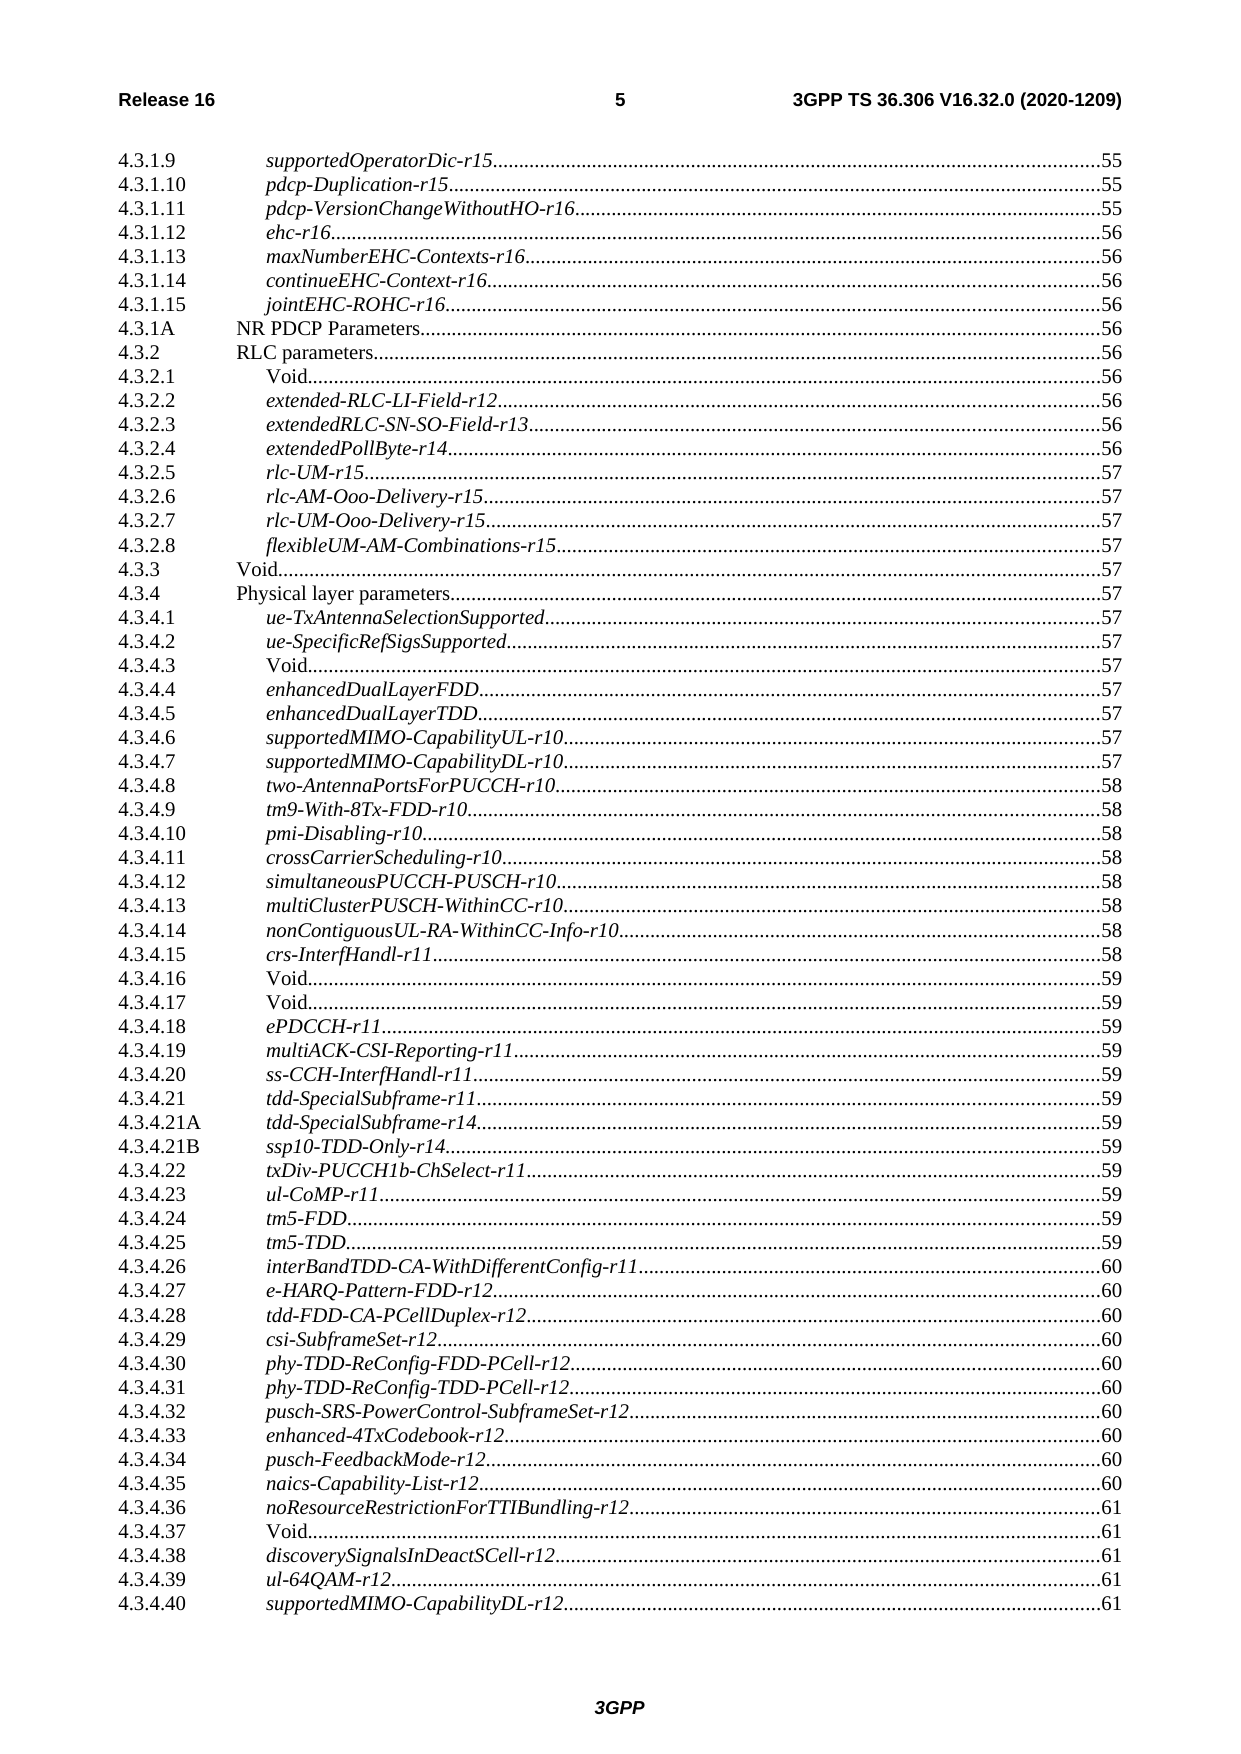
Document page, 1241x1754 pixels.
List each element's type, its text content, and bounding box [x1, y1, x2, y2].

text 4.3.4.17 Void 59 [118, 990, 1122, 1014]
text 4.3.1.12 ehc-r16 56 [118, 220, 1122, 244]
text 4.3.4.21B ssp10-TDD-Only-r14 59 [118, 1134, 1122, 1158]
text 4.3.4.26 interBandTDD-CA-WithDifferentConfig-r11 60 [118, 1254, 1122, 1278]
text 4.3.4.25 tm5-TDD 59 [118, 1230, 1122, 1254]
text 4.3.4.10 pmi-Disabling-r10 58 [118, 821, 1122, 845]
text 4.3.4.14 nonContiguousUL-RA-WithinCC-Info-r10 58 [118, 917, 1122, 942]
text 4.3.2.8 flexibleUM-AM-Combinations-r15 57 [118, 532, 1122, 557]
text 4.3.2.2 extended-RLC-LI-Field-r12 56 [118, 388, 1122, 412]
text 4.3.1.10 pdcp-Duplication-r15 55 [118, 172, 1122, 196]
text 4.3.4.32 pusch-SRS-PowerControl-SubframeSet-r12 60 [118, 1399, 1122, 1423]
text 4.3.4.18 ePDCCH-r11 59 [118, 1014, 1122, 1038]
text 4.3.4.36 noResourceRestrictionForTTIBundling-r12 61 [118, 1495, 1122, 1519]
text 4.3.2.4 extendedPollByte-r14 56 [118, 436, 1122, 460]
text 4.3.4.20 ss-CCH-InterfHandl-r11 59 [118, 1062, 1122, 1086]
text 4.3.4.12 simultaneousPUCCH-PUSCH-r10 58 [118, 869, 1122, 893]
text 4.3.4.4 enhancedDualLayerFDD 57 [118, 677, 1122, 701]
text 4.3.4.21A tdd-SpecialSubframe-r14 59 [118, 1110, 1122, 1134]
text 4.3.4.35 naics-Capability-List-r12 60 [118, 1471, 1122, 1495]
text 4.3.4.11 crossCarrierScheduling-r10 58 [118, 845, 1122, 869]
text 4.3.4 Physical layer parameters 57 [118, 581, 1122, 605]
text 4.3.4.7 supportedMIMO-CapabilityDL-r10 57 [118, 749, 1122, 773]
text 4.3.4.9 tm9-With-8Tx-FDD-r10 58 [118, 797, 1122, 821]
text 4.3.4.31 phy-TDD-ReConfig-TDD-PCell-r12 60 [118, 1375, 1122, 1399]
text 4.3.4.19 multiACK-CSI-Reporting-r11 59 [118, 1038, 1122, 1062]
text 4.3.1.11 pdcp-VersionChangeWithoutHO-r16 55 [118, 196, 1122, 220]
text 4.3.4.40 supportedMIMO-CapabilityDL-r12 61 [118, 1591, 1122, 1615]
text 4.3.4.28 tdd-FDD-CA-PCellDuplex-r12 60 [118, 1302, 1122, 1327]
text 4.3.4.38 discoverySignalsInDeactSCell-r12 61 [118, 1543, 1122, 1567]
text 4.3.1A NR PDCP Parameters 56 [118, 316, 1122, 340]
text 4.3.2.3 extendedRLC-SN-SO-Field-r13 56 [118, 412, 1122, 436]
text 4.3.1.15 jointEHC-ROHC-r16 56 [118, 292, 1122, 316]
text 4.3.1.13 maxNumberEHC-Contexts-r16 56 [118, 244, 1122, 268]
text 4.3.4.21 tdd-SpecialSubframe-r11 59 [118, 1086, 1122, 1110]
text 4.3.2.7 rlc-UM-Ooo-Delivery-r15 57 [118, 508, 1122, 532]
text 4.3.4.1 ue-TxAntennaSelectionSupported 57 [118, 605, 1122, 629]
text 4.3.4.30 phy-TDD-ReConfig-FDD-PCell-r12 60 [118, 1351, 1122, 1375]
text 4.3.4.15 crs-InterfHandl-r11 58 [118, 942, 1122, 966]
text 4.3.3 Void 57 [118, 557, 1122, 581]
text 4.3.2.1 Void 56 [118, 364, 1122, 388]
text 4.3.2.5 rlc-UM-r15 57 [118, 460, 1122, 484]
text 4.3.4.16 Void 59 [118, 966, 1122, 990]
text 4.3.4.5 enhancedDualLayerTDD 57 [118, 701, 1122, 725]
text 4.3.4.3 Void 57 [118, 653, 1122, 677]
text 4.3.4.37 Void 61 [118, 1519, 1122, 1543]
text 4.3.2 RLC parameters 56 [118, 340, 1122, 364]
text 4.3.2.6 rlc-AM-Ooo-Delivery-r15 57 [118, 484, 1122, 508]
text 4.3.1.14 continueEHC-Context-r16 56 [118, 268, 1122, 292]
text 4.3.4.29 csi-SubframeSet-r12 60 [118, 1327, 1122, 1351]
text 4.3.4.22 txDiv-PUCCH1b-ChSelect-r11 59 [118, 1158, 1122, 1182]
text 4.3.4.6 supportedMIMO-CapabilityUL-r10 57 [118, 725, 1122, 749]
text 4.3.4.39 ul-64QAM-r12 61 [118, 1567, 1122, 1591]
text 4.3.4.24 tm5-FDD 59 [118, 1206, 1122, 1230]
text 4.3.4.8 two-AntennaPortsForPUCCH-r10 58 [118, 773, 1122, 797]
text 4.3.4.33 enhanced-4TxCodebook-r12 60 [118, 1423, 1122, 1447]
text 4.3.1.9 supportedOperatorDic-r15 55 [118, 147, 1122, 172]
text 4.3.4.13 multiClusterPUSCH-WithinCC-r10 58 [118, 893, 1122, 917]
text 4.3.4.34 pusch-FeedbackMode-r12 60 [118, 1447, 1122, 1471]
text 4.3.4.2 ue-SpecificRefSigsSupported 57 [118, 629, 1122, 653]
text 4.3.4.27 e-HARQ-Pattern-FDD-r12 60 [118, 1278, 1122, 1302]
text 4.3.4.23 ul-CoMP-r11 59 [118, 1182, 1122, 1206]
